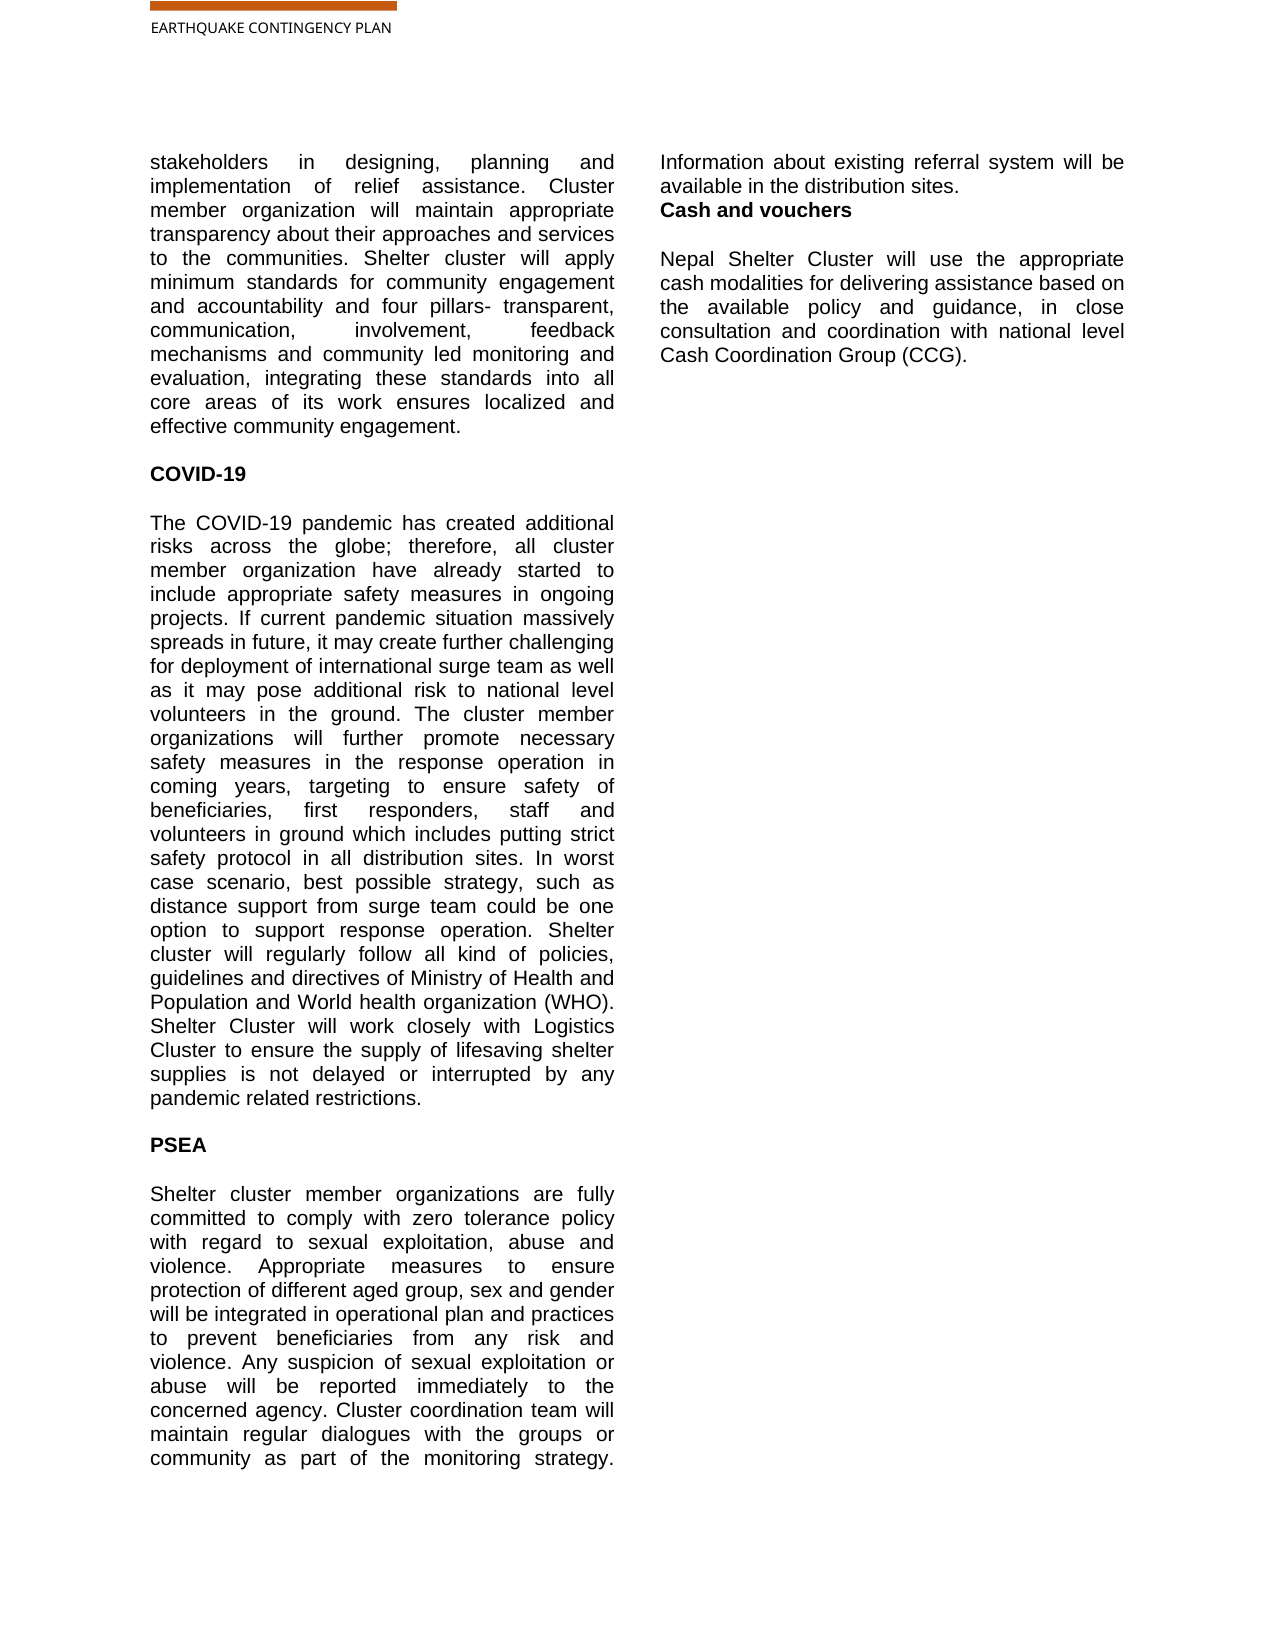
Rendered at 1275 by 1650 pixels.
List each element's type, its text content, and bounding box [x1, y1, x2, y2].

text PSEA [150, 1133, 615, 1157]
text COVID-19 [150, 461, 615, 485]
text Shelter cluster member organizations are fully committed to comply with zero tolerance policy with regard to sexual exploitation, abuse and violence. Appropriate measures to ensure protection of different aged group, sex and gender will be integrated in operational plan and practices to prevent beneficiaries from any risk and violence. Any suspicion of sexual exploitation or abuse will be reported immediately to the concerned agency. Cluster coordination team will maintain regular dialogues with the groups or community as part of the monitoring strategy. Information about existing referral system will be available in the distribution sites. [150, 1182, 615, 1470]
text Nepal Shelter Cluster will use the appropriate cash modalities for delivering assistance based on the available policy and guidance, in close consultation and coordination with national level Cash Coordination Group (CCG). [660, 247, 1125, 367]
text Cash and vouchers [660, 198, 1125, 222]
text The COVID-19 pandemic has created additional risks across the globe; therefore, all cluster member organization have already started to include appropriate safety measures in ongoing projects. If current pandemic situation massively spreads in future, it may create further challenging for deployment of international surge team as well as it may pose additional risk to national level volunteers in the ground. The cluster member organizations will further promote necessary safety measures in the response operation in coming years, targeting to ensure safety of beneficiaries, first responders, staff and volunteers in ground which includes putting strict safety protocol in all distribution sites. In worst case scenario, best possible strategy, such as distance support from surge team could be one option to support response operation. Shelter cluster will regularly follow all kind of policies, guidelines and directives of Ministry of Health and Population and World health organization (WHO). Shelter Cluster will work closely with Logistics Cluster to ensure the supply of lifesaving shelter supplies is not delayed or interrupted by any pandemic related restrictions. [150, 510, 615, 1109]
